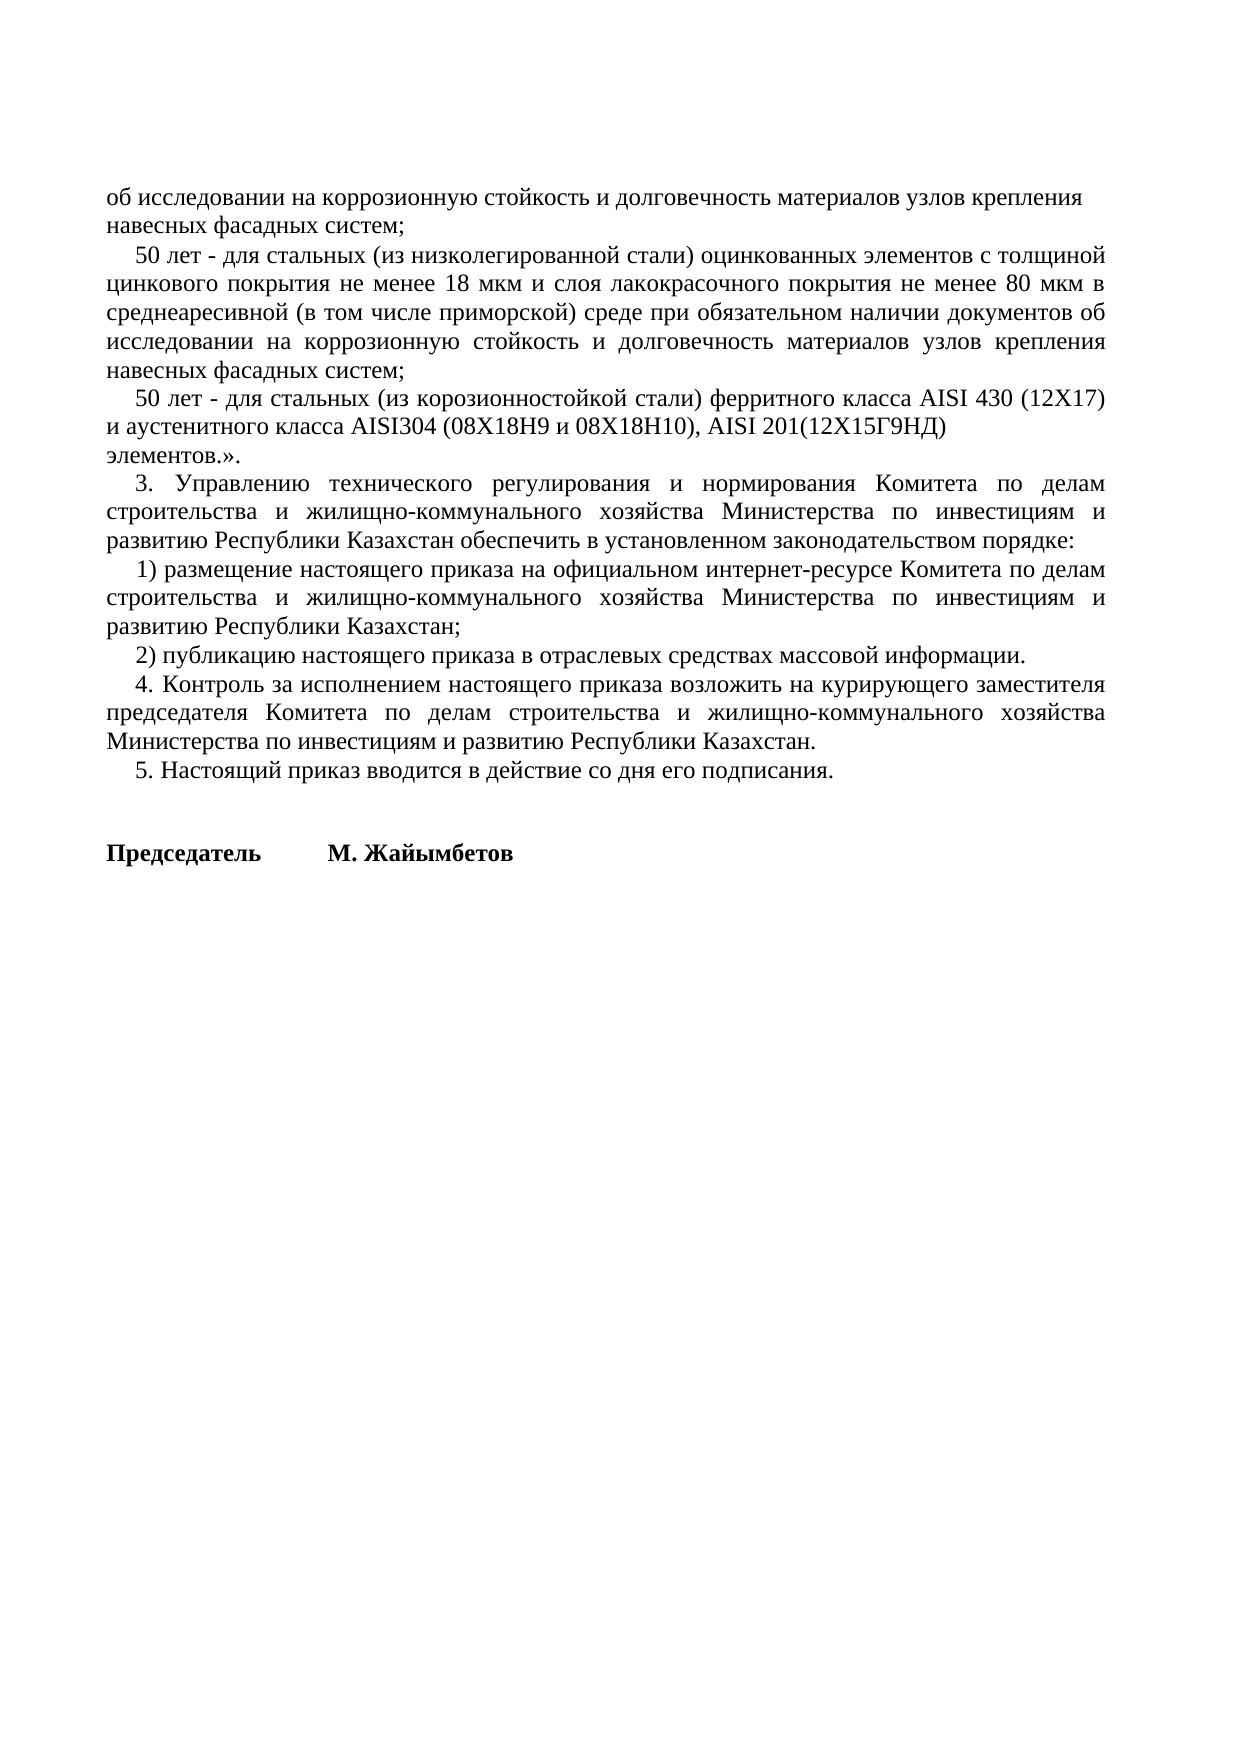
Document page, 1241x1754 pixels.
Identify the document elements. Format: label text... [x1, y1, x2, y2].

text элементов.». [106, 440, 1106, 469]
list Контроль за исполнением настоящего приказа возложить на курирующего заместителя председателя Комитета по делам строительства и жилищно-коммунального хозяйства Министерства по инвестициям и развитию Республики Казахстан. [106, 669, 1106, 755]
text 2) публикацию настоящего приказа в отраслевых средствах массовой информации. [135, 640, 1106, 669]
list Настоящий приказ вводится в действие со дня его подписания. [135, 755, 1106, 784]
list 50 лет - для стальных (из корозионностойкой стали) ферритного класса AISI 430 (12Х17) и аустенитного класса AISI304 (08Х18Н9 и 08Х18Н10), AISI 201(12Х15Г9НД) [106, 384, 1106, 440]
text Председатель М. Жайымбетов [106, 838, 1106, 867]
list Управлению технического регулирования и нормирования Комитета по делам строительства и жилищно-коммунального хозяйства Министерства по инвестициям и развитию Республики Казахстан обеспечить в установленном законодательством порядке: [106, 469, 1106, 553]
list 50 лет - для стальных (из низколегированной стали) оцинкованных элементов с толщиной цинкового покрытия не менее 18 мкм и слоя лакокрасочного покрытия не менее 80 мкм в среднеаресивной (в том числе приморской) среде при обязательном наличии документов об исследовании на коррозионную стойкость и долговечность материалов узлов крепления навесных фасадных систем; [106, 240, 1106, 383]
text 1) размещение настоящего приказа на официальном интернет-ресурсе Комитета по делам строительства и жилищно-коммунального хозяйства Министерства по инвестициям и развитию Республики Казахстан; [106, 554, 1106, 640]
text об исследовании на коррозионную стойкость и долговечность материалов узлов крепления навесных фасадных систем; [106, 182, 1106, 239]
